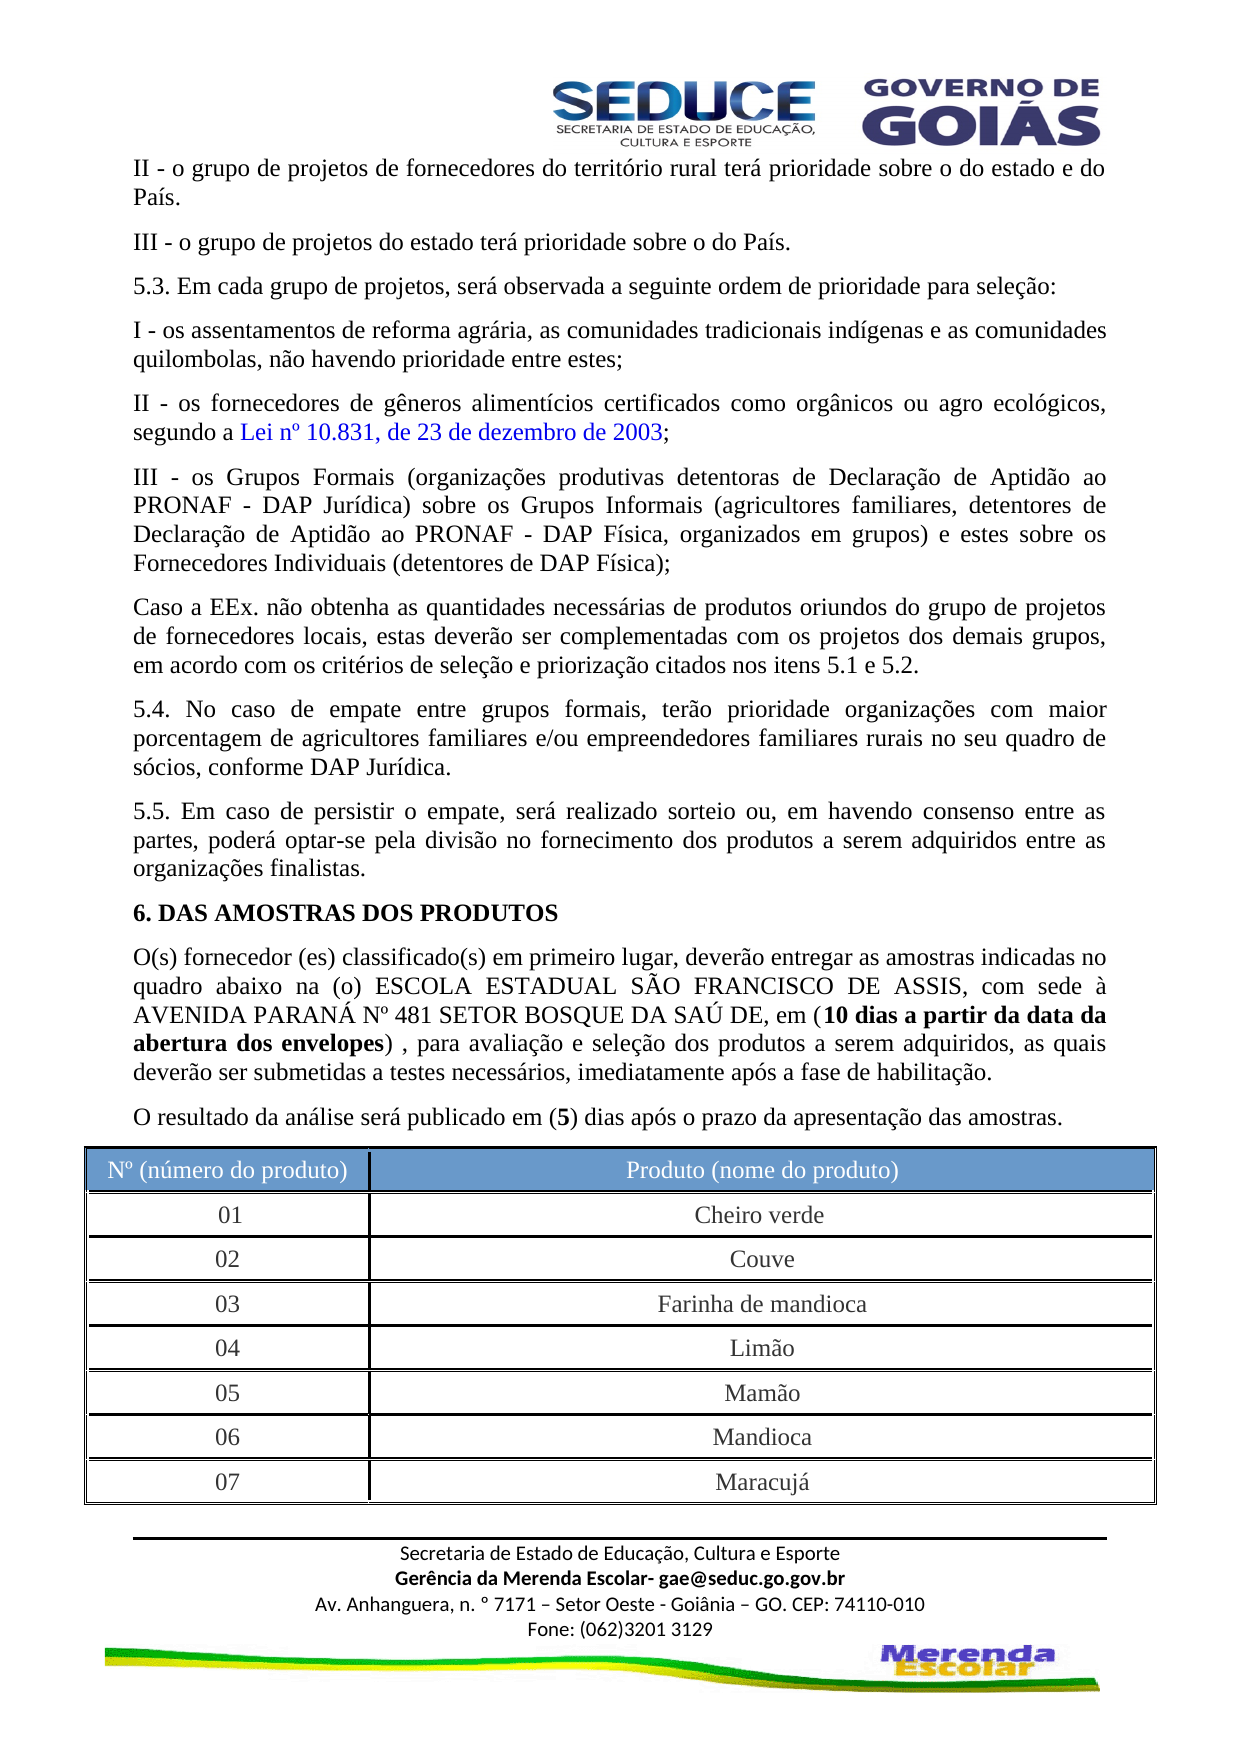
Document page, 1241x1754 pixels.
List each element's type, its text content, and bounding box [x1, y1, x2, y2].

table_cell Mamão [371, 1368, 1154, 1413]
table_cell Couve [371, 1235, 1154, 1279]
table_header Nº (número do produto) [87, 1148, 369, 1190]
text II - os fornecedores de gêneros alimentícios certificados como orgânicos ou agro ecológicos, segundo a Lei nº 10.831, de 23 de dezembro de 2003; [133, 388, 1107, 446]
table_cell 04 [87, 1324, 368, 1368]
table_cell Farinha de mandioca [371, 1279, 1154, 1324]
text III - os Grupos Formais (organizações produtivas detentoras de Declaração de Aptidão ao PRONAF - DAP Jurídica) sobre os Grupos Informais (agricultores familiares, detentores de Declaração de Aptidão ao PRONAF - DAP Física, organizados em grupos) e estes sobre os Fornecedores Individuais (detentores de DAP Física); [133, 462, 1107, 577]
picture [552, 73, 1108, 154]
table_cell Limão [371, 1324, 1154, 1368]
table_cell 07 [87, 1457, 369, 1502]
text 5.3. Em cada grupo de projetos, será observada a seguinte ordem de prioridade para seleção: [133, 271, 1107, 300]
table_cell Mandioca [371, 1413, 1155, 1457]
table_cell 02 [87, 1235, 368, 1279]
table_cell 06 [85, 1413, 368, 1457]
table_cell 01 [87, 1190, 368, 1235]
table_cell Cheiro verde [371, 1190, 1154, 1235]
text O(s) fornecedor (es) classificado(s) em primeiro lugar, deverão entregar as amostras indicadas no quadro abaixo na (o) ESCOLA ESTADUAL SÃO FRANCISCO DE ASSIS, com sede à AVENIDA PARANÁ Nº 481 SETOR BOSQUE DA SAÚ DE, em (10 dias a partir da data da abertura dos envelopes) , para avaliação e seleção dos produtos a serem adquiridos, as quais deverão ser submetidas a testes necessários, imediatamente após a fase de habilitação. [133, 942, 1107, 1086]
table_cell 03 [87, 1279, 368, 1324]
text 5.5. Em caso de persistir o empate, será realizado sorteio ou, em havendo consenso entre as partes, poderá optar-se pela divisão no fornecimento dos produtos a serem adquiridos entre as organizações finalistas. [133, 796, 1107, 882]
text O resultado da análise será publicado em (5) dias após o prazo da apresentação das amostras. [133, 1102, 1107, 1130]
table_header Produto (nome do produto) [369, 1149, 1154, 1190]
table_cell Maracujá [369, 1457, 1154, 1502]
text 5.4. No caso de empate entre grupos formais, terão prioridade organizações com maior porcentagem de agricultores familiares e/ou empreendedores familiares rurais no seu quadro de sócios, conforme DAP Jurídica. [133, 694, 1107, 780]
text 6. DAS AMOSTRAS DOS PRODUTOS [133, 898, 1107, 927]
text III - o grupo de projetos do estado terá prioridade sobre o do País. [133, 227, 1107, 255]
table_cell 05 [87, 1368, 368, 1413]
text Caso a EEx. não obtenha as quantidades necessárias de produtos oriundos do grupo de projetos de fornecedores locais, estas deverão ser complementadas com os projetos dos demais grupos, em acordo com os critérios de seleção e priorização citados nos itens 5.1 e 5.2. [133, 592, 1107, 678]
text I - os assentamentos de reforma agrária, as comunidades tradicionais indígenas e as comunidades quilombolas, não havendo prioridade entre estes; [133, 315, 1107, 373]
text II - o grupo de projetos de fornecedores do território rural terá prioridade sobre o do estado e do País. [133, 153, 1107, 211]
